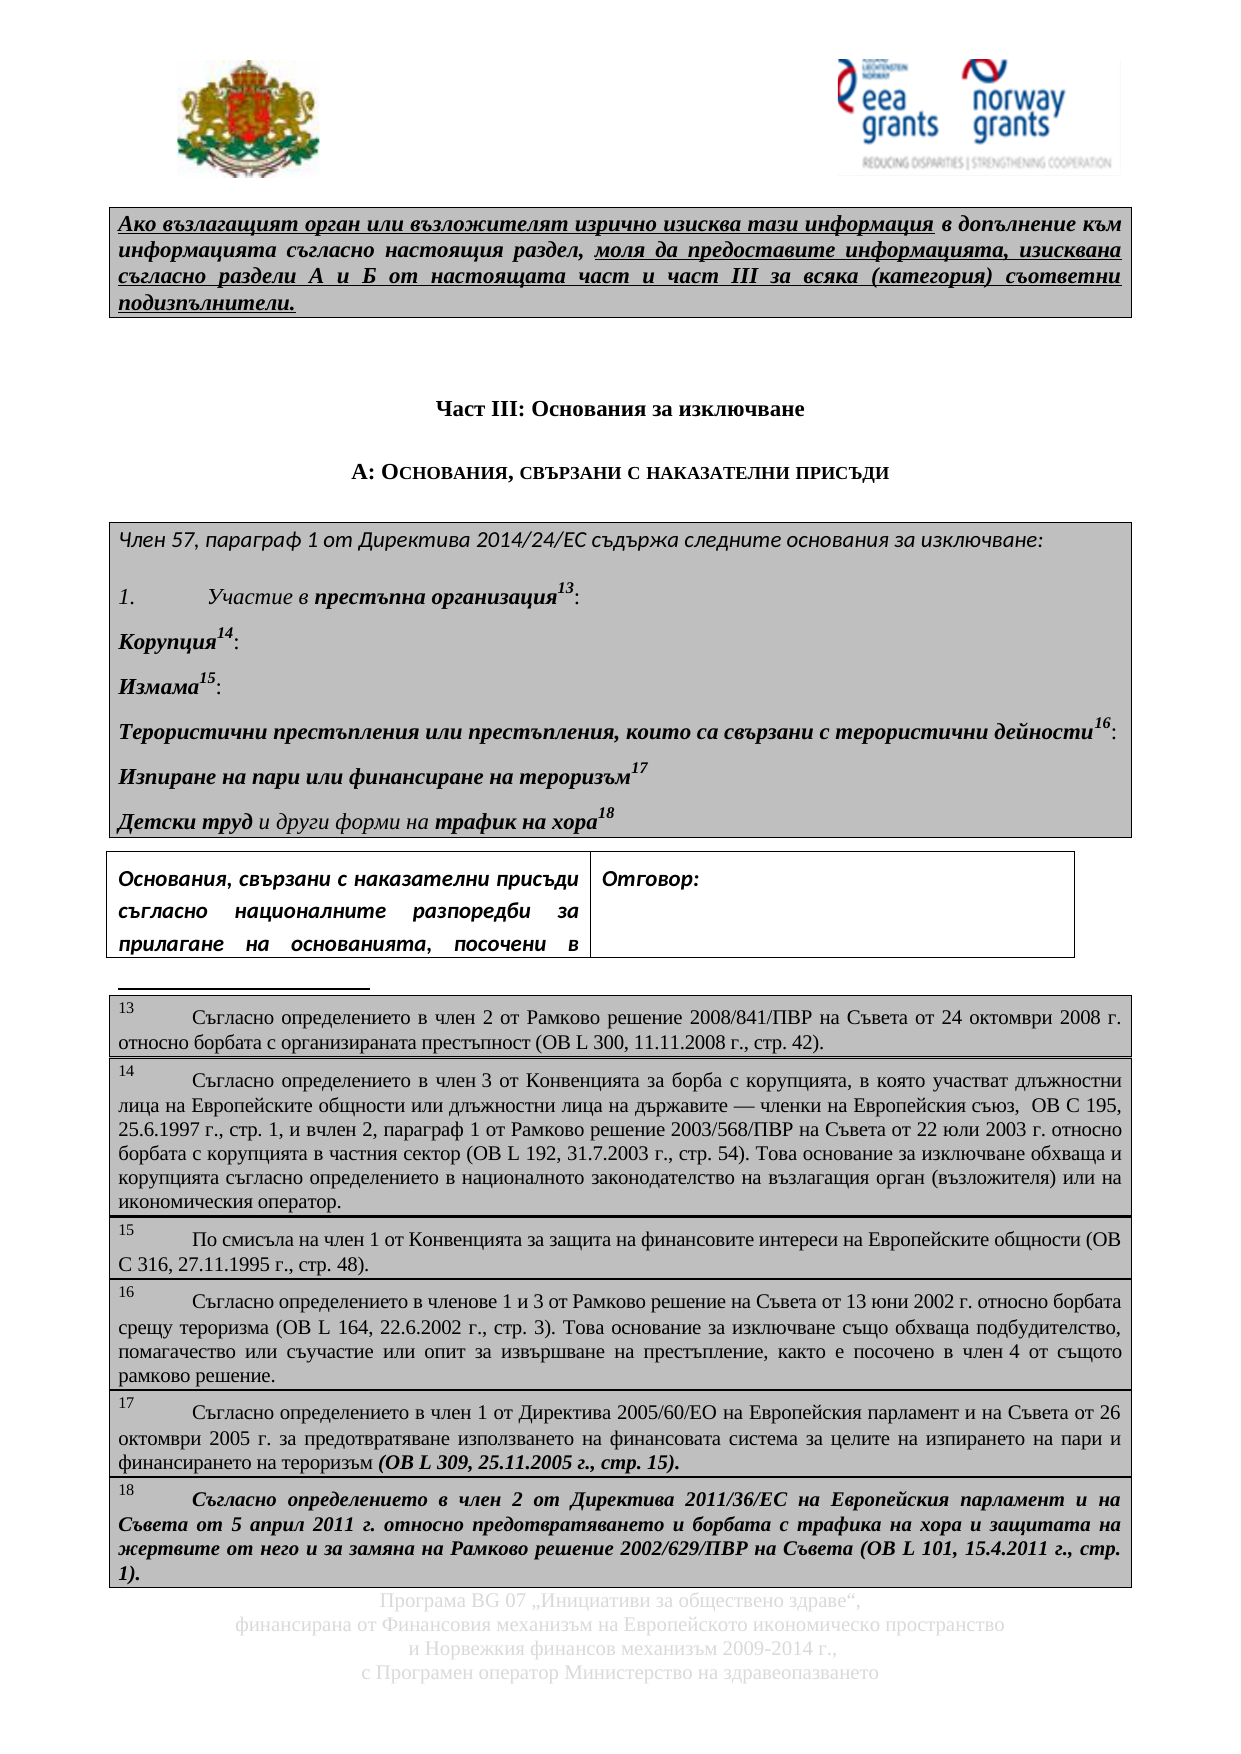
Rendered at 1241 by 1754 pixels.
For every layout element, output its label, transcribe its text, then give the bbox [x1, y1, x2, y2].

text Част III: Основания за изключване [118, 394, 1122, 421]
text Детски труд и други форми на трафик на хора [110, 800, 1131, 837]
text А: Основания, свързани с наказателни присъди [118, 458, 1122, 485]
text Измама: [110, 665, 1131, 701]
list Участие в престъпна организация: [110, 575, 1131, 611]
text Ако възлагащият орган или възложителят изрично изисква тази информация в допълнение към информацията съгласно настоящия раздел, моля да предоставите информацията, изисквана съгласно раздели А и Б от настоящата част и част ІІІ за всяка (категория) съответни подизпълнители. [110, 208, 1131, 317]
table_header Основания, свързани с наказателни присъди съгласно националните разпоредби за прилагане на основанията, посочени в член 57, параграф 1 от Директивата: [107, 852, 590, 957]
table_header Отговор: [591, 852, 1074, 957]
picture [837, 59, 1123, 178]
text Корупция: [110, 620, 1131, 656]
text Член 57, параграф 1 от Директива 2014/24/ЕС съдържа следните основания за изключване: [110, 523, 1131, 553]
text Терористични престъпления или престъпления, които са свързани с терористични дейности: [110, 710, 1131, 746]
picture [177, 60, 320, 178]
text Изпиране на пари или финансиране на тероризъм [110, 755, 1131, 790]
